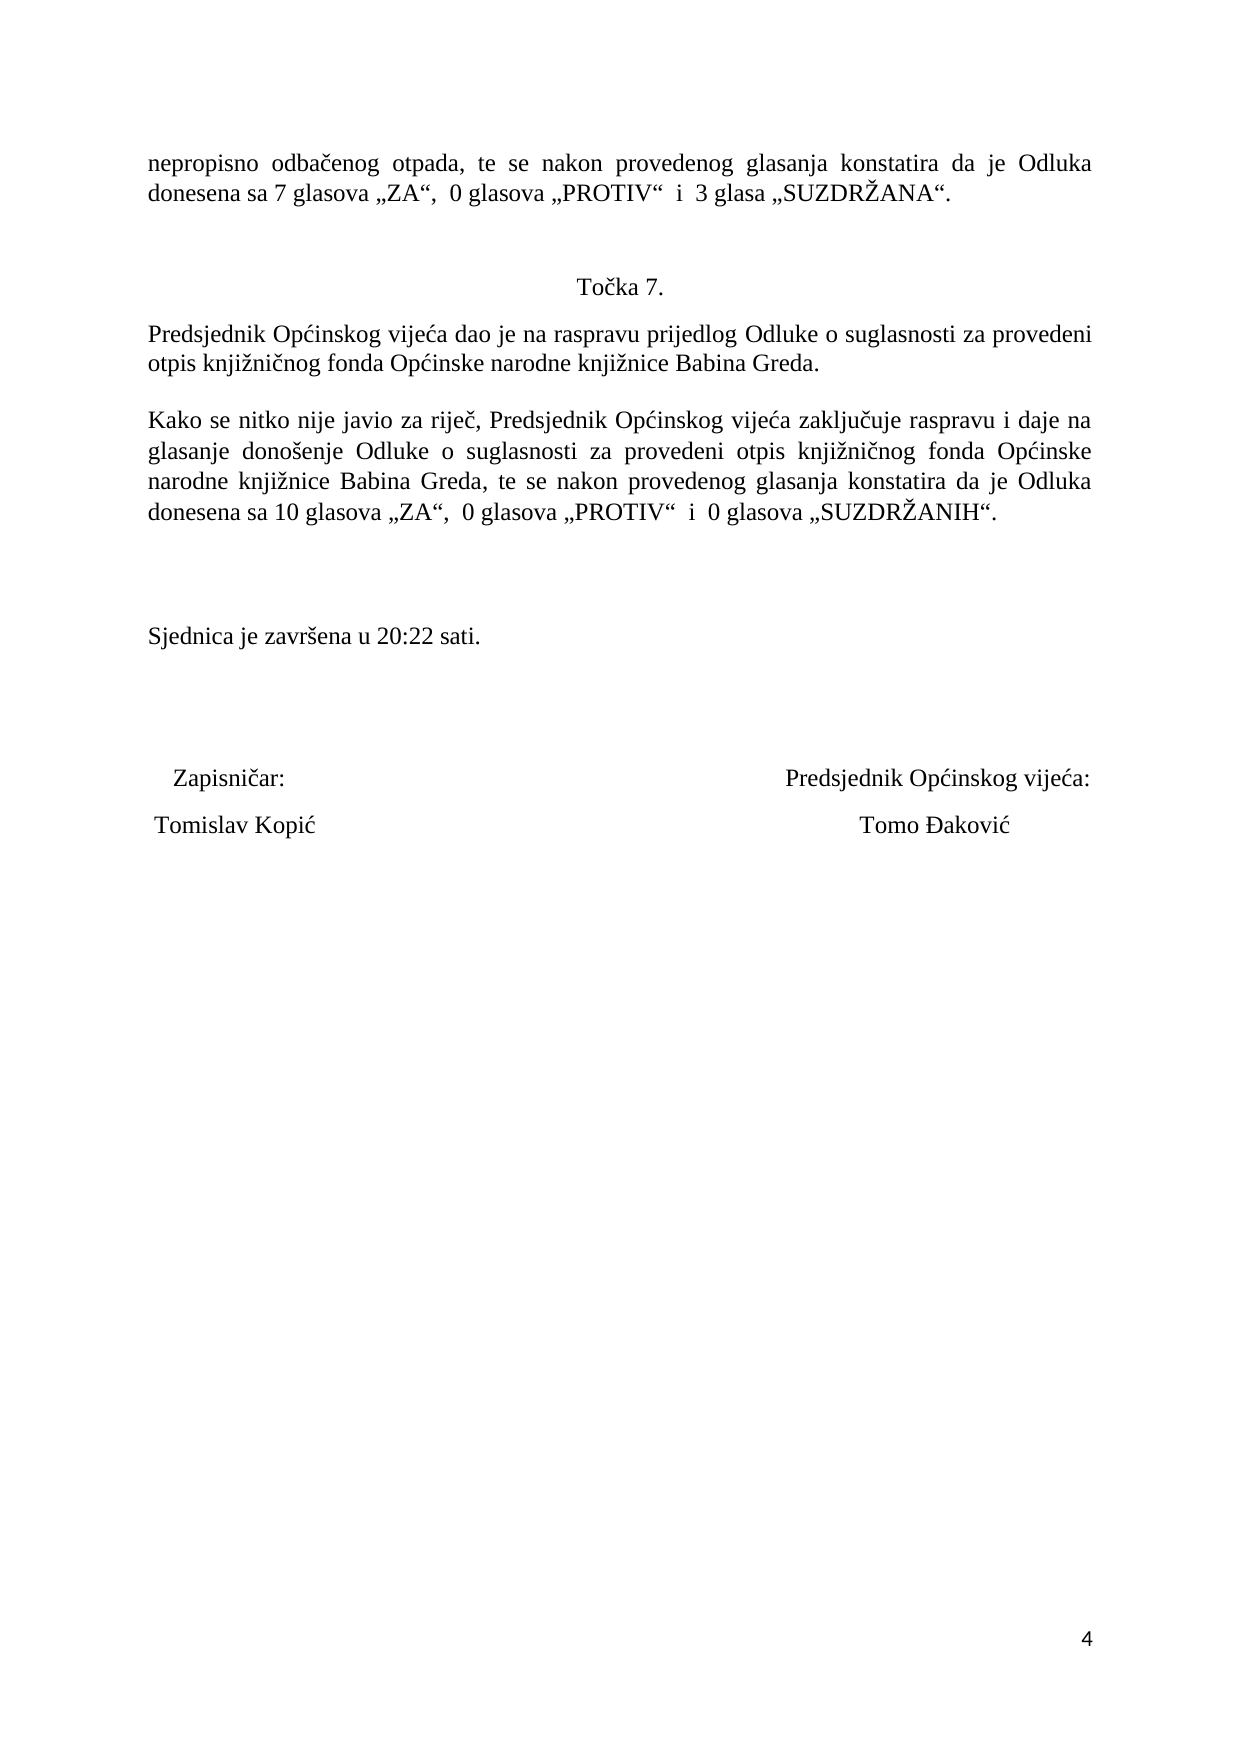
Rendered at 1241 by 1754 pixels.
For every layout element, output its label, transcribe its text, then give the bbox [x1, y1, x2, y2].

text Tomislav Kopić Tomo Đaković [148, 810, 1093, 838]
text Sjednica je završena u 20:22 sati. [148, 591, 1093, 650]
text Predsjednik Općinskog vijeća dao je na raspravu prijedlog Odluke o suglasnosti za provedeni otpis knjižničnog fonda Općinske narodne knjižnice Babina Greda. [148, 319, 1093, 377]
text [148, 148, 1093, 207]
text Zapisničar: Predsjednik Općinskog vijeća: [148, 763, 1093, 791]
text Točka 7. [148, 272, 1093, 301]
text Kako se nitko nije javio za riječ, Predsjednik Općinskog vijeća zaključuje raspravu i daje na glasanje donošenje Odluke o suglasnosti za provedeni otpis knjižničnog fonda Općinske narodne knjižnice Babina Greda, te se nakon provedenog glasanja konstatira da je Odluka donesena sa 10 glasova „ZA“, 0 glasova „PROTIV“ i 0 glasova „SUZDRŽANIH“. [148, 406, 1093, 526]
